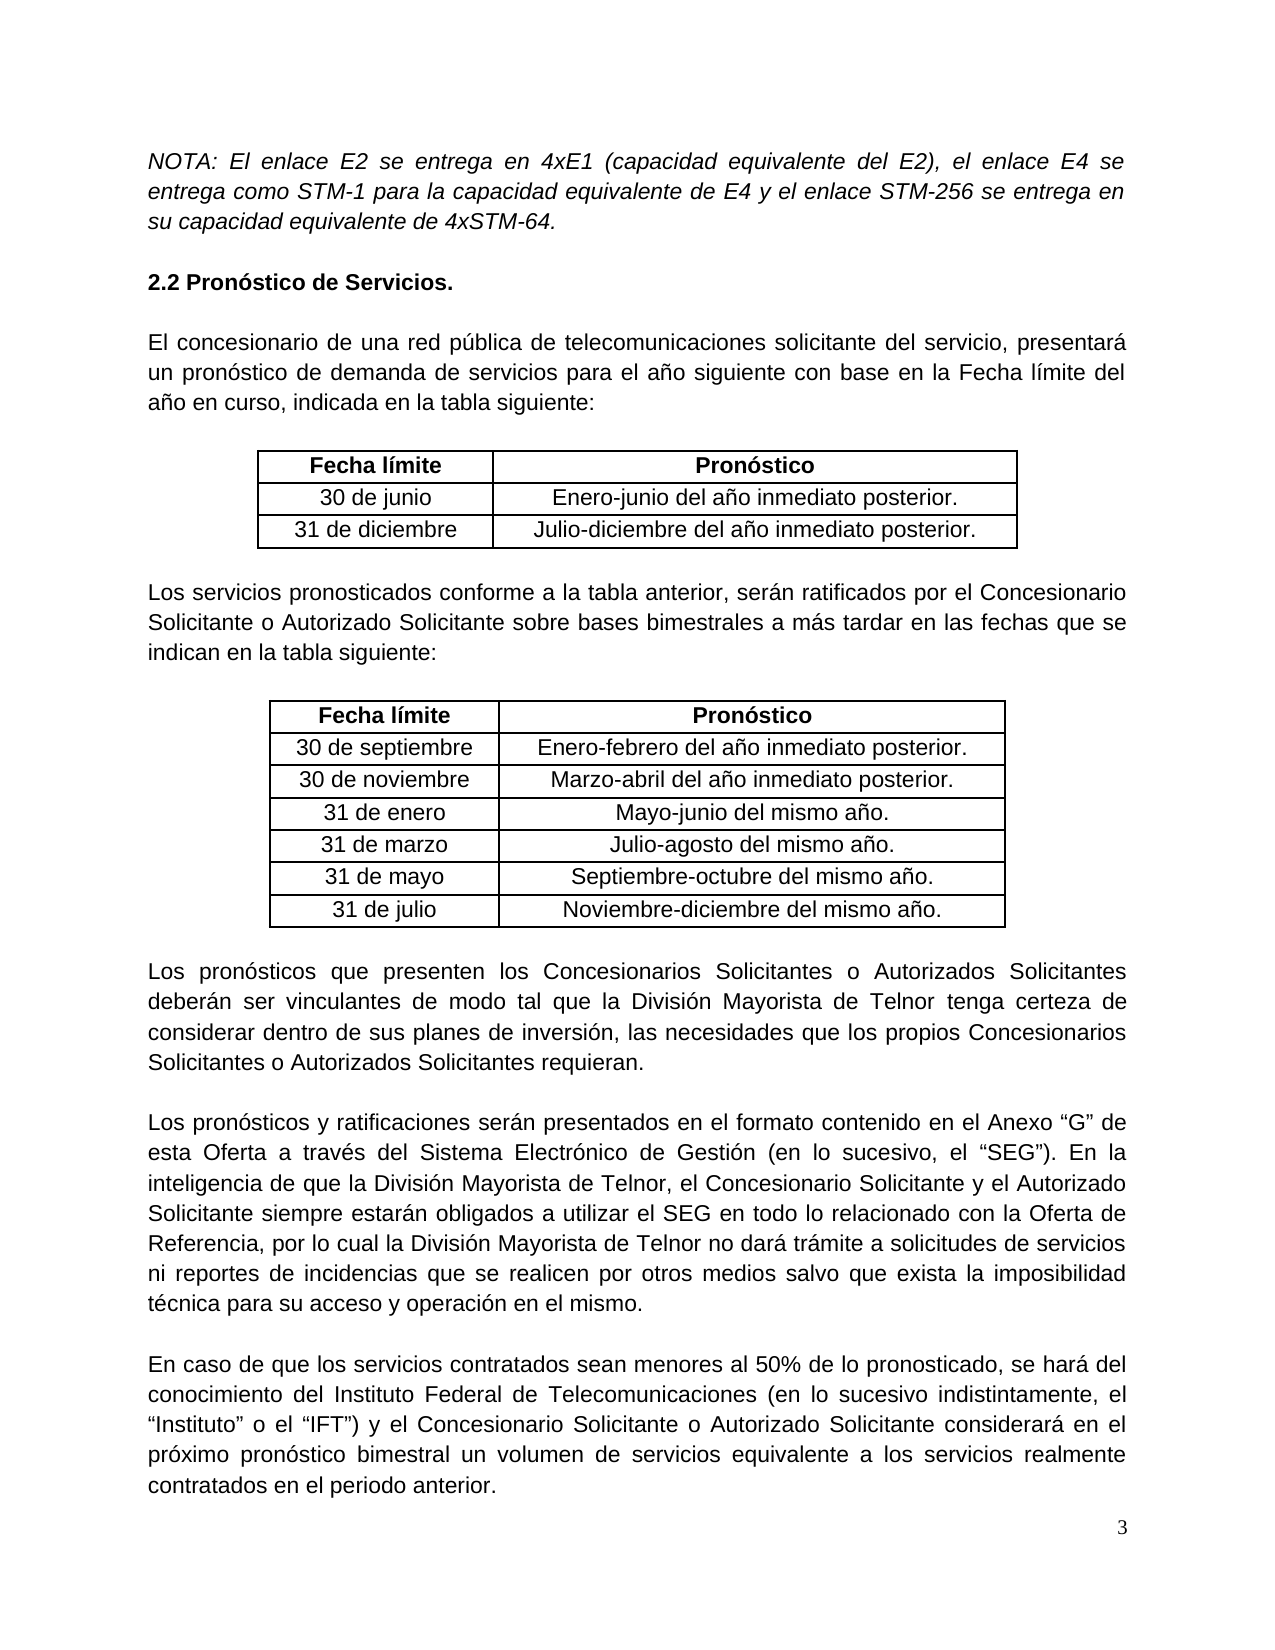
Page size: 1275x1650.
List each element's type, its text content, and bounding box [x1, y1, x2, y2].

table_cell Julio-diciembre del año inmediato posterior. [494, 516, 1016, 547]
table_header Pronóstico [494, 452, 1016, 482]
table_cell 31 de enero [271, 799, 498, 829]
table_cell Julio-agosto del mismo año. [500, 831, 1004, 861]
text El concesionario de una red pública de telecomunicaciones solicitante del servicio, presentará un pronóstico de demanda de servicios para el año siguiente con base en la Fecha límite del año en curso, indicada en la tabla siguiente: [148, 329, 1127, 416]
text Los pronósticos que presenten los Concesionarios Solicitantes o Autorizados Solicitantes deberán ser vinculantes de modo tal que la División Mayorista de Telnor tenga certeza de considerar dentro de sus planes de inversión, las necesidades que los propios Concesionarios Solicitantes o Autorizados Solicitantes requieran. [148, 958, 1127, 1075]
table_header Fecha límite [271, 702, 498, 732]
table_cell Enero-febrero del año inmediato posterior. [500, 734, 1004, 764]
table_header Pronóstico [500, 702, 1004, 732]
table_cell Enero-junio del año inmediato posterior. [494, 484, 1016, 514]
table_cell 30 de noviembre [271, 766, 498, 797]
text Los pronósticos y ratificaciones serán presentados en el formato contenido en el Anexo “G” de esta Oferta a través del Sistema Electrónico de Gestión (en lo sucesivo, el “SEG”). En la inteligencia de que la División Mayorista de Telnor, el Concesionario Solicitante y el Autorizado Solicitante siempre estarán obligados a utilizar el SEG en todo lo relacionado con la Oferta de Referencia, por lo cual la División Mayorista de Telnor no dará trámite a solicitudes de servicios ni reportes de incidencias que se realicen por otros medios salvo que exista la imposibilidad técnica para su acceso y operación en el mismo. [148, 1109, 1127, 1317]
text Los servicios pronosticados conforme a la tabla anterior, serán ratificados por el Concesionario Solicitante o Autorizado Solicitante sobre bases bimestrales a más tardar en las fechas que se indican en la tabla siguiente: [148, 579, 1127, 666]
table_cell 30 de septiembre [271, 734, 498, 764]
table_cell 31 de mayo [271, 863, 498, 893]
table_cell Septiembre-octubre del mismo año. [500, 863, 1004, 893]
table_cell Mayo-junio del mismo año. [500, 799, 1004, 829]
text En caso de que los servicios contratados sean menores al 50% de lo pronosticado, se hará del conocimiento del Instituto Federal de Telecomunicaciones (en lo sucesivo indistintamente, el “Instituto” o el “IFT”) y el Concesionario Solicitante o Autorizado Solicitante considerará en el próximo pronóstico bimestral un volumen de servicios equivalente a los servicios realmente contratados en el periodo anterior. [148, 1351, 1127, 1498]
text NOTA: El enlace E2 se entrega en 4xE1 (capacidad equivalente del E2), el enlace E4 se entrega como STM-1 para la capacidad equivalente de E4 y el enlace STM-256 se entrega en su capacidad equivalente de 4xSTM-64. [148, 148, 1127, 234]
table_cell 30 de junio [259, 484, 492, 514]
table_cell 31 de diciembre [259, 516, 492, 547]
table_cell 31 de marzo [271, 831, 498, 861]
table_header Fecha límite [259, 452, 492, 482]
table_cell Marzo-abril del año inmediato posterior. [500, 766, 1004, 797]
table_cell 31 de julio [271, 896, 498, 926]
text 2.2 Pronóstico de Servicios. [148, 268, 1127, 295]
table_cell Noviembre-diciembre del mismo año. [500, 896, 1004, 926]
